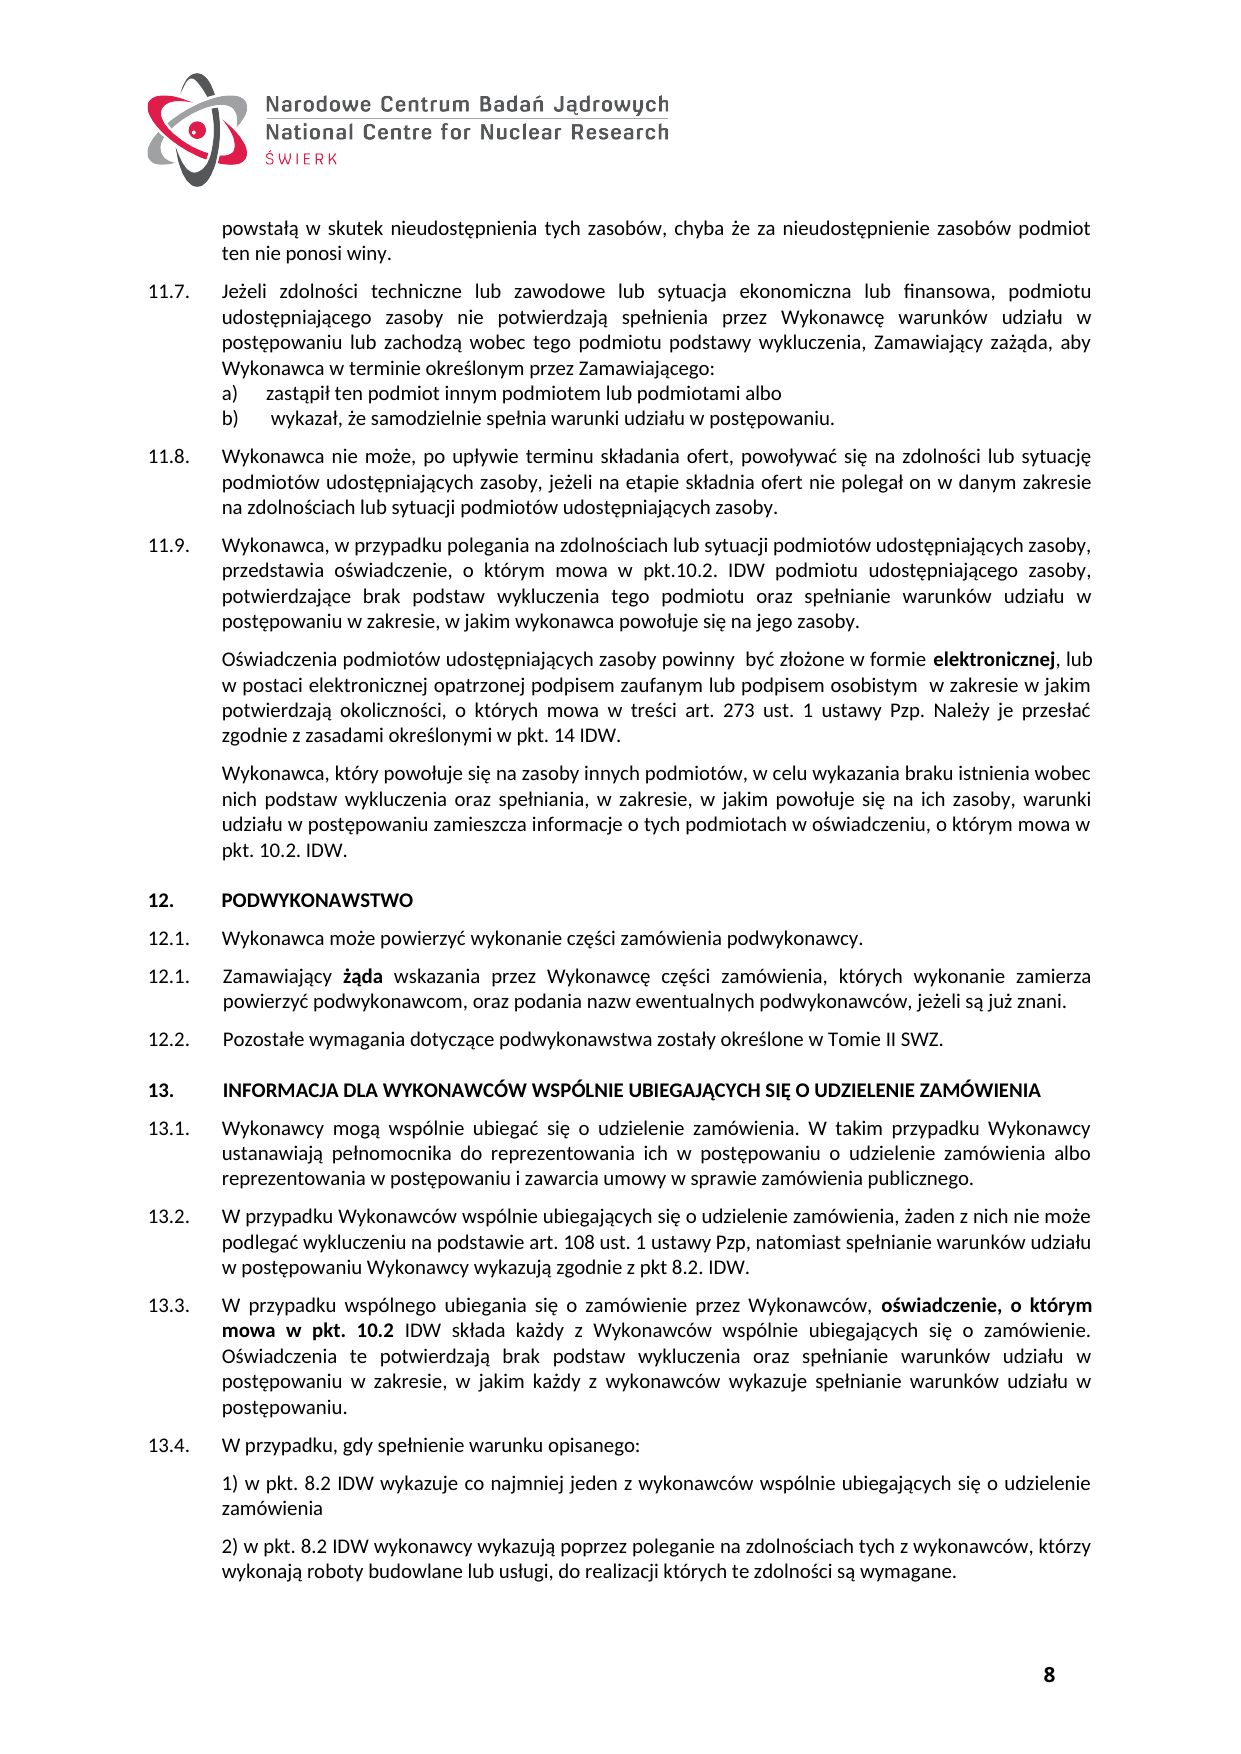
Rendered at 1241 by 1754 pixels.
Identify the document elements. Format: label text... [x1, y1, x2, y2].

text Oświadczenia podmiotów udostępniających zasoby powinny być złożone w formie elektronicznej, lub w postaci elektronicznej opatrzonej podpisem zaufanym lub podpisem osobistym w zakresie w jakim potwierdzają okoliczności, o których mowa w treści art. 273 ust. 1 ustawy Pzp. Należy je przesłać zgodnie z zasadami określonymi w pkt. 14 IDW. [222, 646, 1092, 748]
text 13.2. W przypadku Wykonawców wspólnie ubiegających się o udzielenie zamówienia, żaden z nich nie może podlegać wykluczeniu na podstawie art. 108 ust. 1 ustawy Pzp, natomiast spełnianie warunków udziału w postępowaniu Wykonawcy wykazują zgodnie z pkt 8.2. IDW. [148, 1203, 1092, 1280]
text a) zastąpił ten podmiot innym podmiotem lub podmiotami albo [222, 380, 1092, 406]
text 13. INFORMACJA DLA WYKONAWCÓW WSPÓLNIE UBIEGAJĄCYCH SIĘ O UDZIELENIE ZAMÓWIENIA [148, 1077, 1092, 1102]
list Zamawiający żąda wskazania przez Wykonawcę części zamówienia, których wykonanie zamierza powierzyć podwykonawcom, oraz podania nazw ewentualnych podwykonawców, jeżeli są już znani. [148, 963, 1092, 1014]
text 11.9. Wykonawca, w przypadku polegania na zdolnościach lub sytuacji podmiotów udostępniających zasoby, przedstawia oświadczenie, o którym mowa w pkt.10.2. IDW podmiotu udostępniającego zasoby, potwierdzające brak podstaw wykluczenia tego podmiotu oraz spełnianie warunków udziału w postępowaniu w zakresie, w jakim wykonawca powołuje się na jego zasoby. [148, 532, 1092, 634]
text 13.4. W przypadku, gdy spełnienie warunku opisanego: [148, 1432, 1092, 1457]
text 11.8. Wykonawca nie może, po upływie terminu składania ofert, powoływać się na zdolności lub sytuację podmiotów udostępniających zasoby, jeżeli na etapie składnia ofert nie polegał on w danym zakresie na zdolnościach lub sytuacji podmiotów udostępniających zasoby. [148, 443, 1092, 520]
text 2) w pkt. 8.2 IDW wykonawcy wykazują poprzez poleganie na zdolnościach tych z wykonawców, którzy wykonają roboty budowlane lub usługi, do realizacji których te zdolności są wymagane. [221, 1533, 1092, 1584]
text 1) w pkt. 8.2 IDW wykazuje co najmniej jeden z wykonawców wspólnie ubiegających się o udzielenie zamówienia [221, 1470, 1092, 1521]
text b) wykazał, że samodzielnie spełnia warunki udziału w postępowaniu. [222, 406, 1092, 431]
text 12. PODWYKONAWSTWO [148, 887, 1092, 913]
list Pozostałe wymagania dotyczące podwykonawstwa zostały określone w Tomie II SWZ. [148, 1026, 1092, 1052]
text 12.1. Wykonawca może powierzyć wykonanie części zamówienia podwykonawcy. [148, 925, 1092, 951]
text Wykonawca, który powołuje się na zasoby innych podmiotów, w celu wykazania braku istnienia wobec nich podstaw wykluczenia oraz spełniania, w zakresie, w jakim powołuje się na ich zasoby, warunki udziału w postępowaniu zamieszcza informacje o tych podmiotach w oświadczeniu, o którym mowa w pkt. 10.2. IDW. [222, 761, 1092, 862]
picture [147, 73, 668, 187]
text 13.1. Wykonawcy mogą wspólnie ubiegać się o udzielenie zamówienia. W takim przypadku Wykonawcy ustanawiają pełnomocnika do reprezentowania ich w postępowaniu o udzielenie zamówienia albo reprezentowania w postępowaniu i zawarcia umowy w sprawie zamówienia publicznego. [148, 1115, 1092, 1191]
text 11.7. Jeżeli zdolności techniczne lub zawodowe lub sytuacja ekonomiczna lub finansowa, podmiotu udostępniającego zasoby nie potwierdzają spełnienia przez Wykonawcę warunków udziału w postępowaniu lub zachodzą wobec tego podmiotu podstawy wykluczenia, Zamawiający zażąda, aby Wykonawca w terminie określonym przez Zamawiającego: [148, 278, 1092, 380]
text 13.3. W przypadku wspólnego ubiegania się o zamówienie przez Wykonawców, oświadczenie, o którym mowa w pkt. 10.2 IDW składa każdy z Wykonawców wspólnie ubiegających się o zamówienie. Oświadczenia te potwierdzają brak podstaw wykluczenia oraz spełnianie warunków udziału w postępowaniu w zakresie, w jakim każdy z wykonawców wykazuje spełnianie warunków udziału w postępowaniu. [148, 1292, 1092, 1419]
